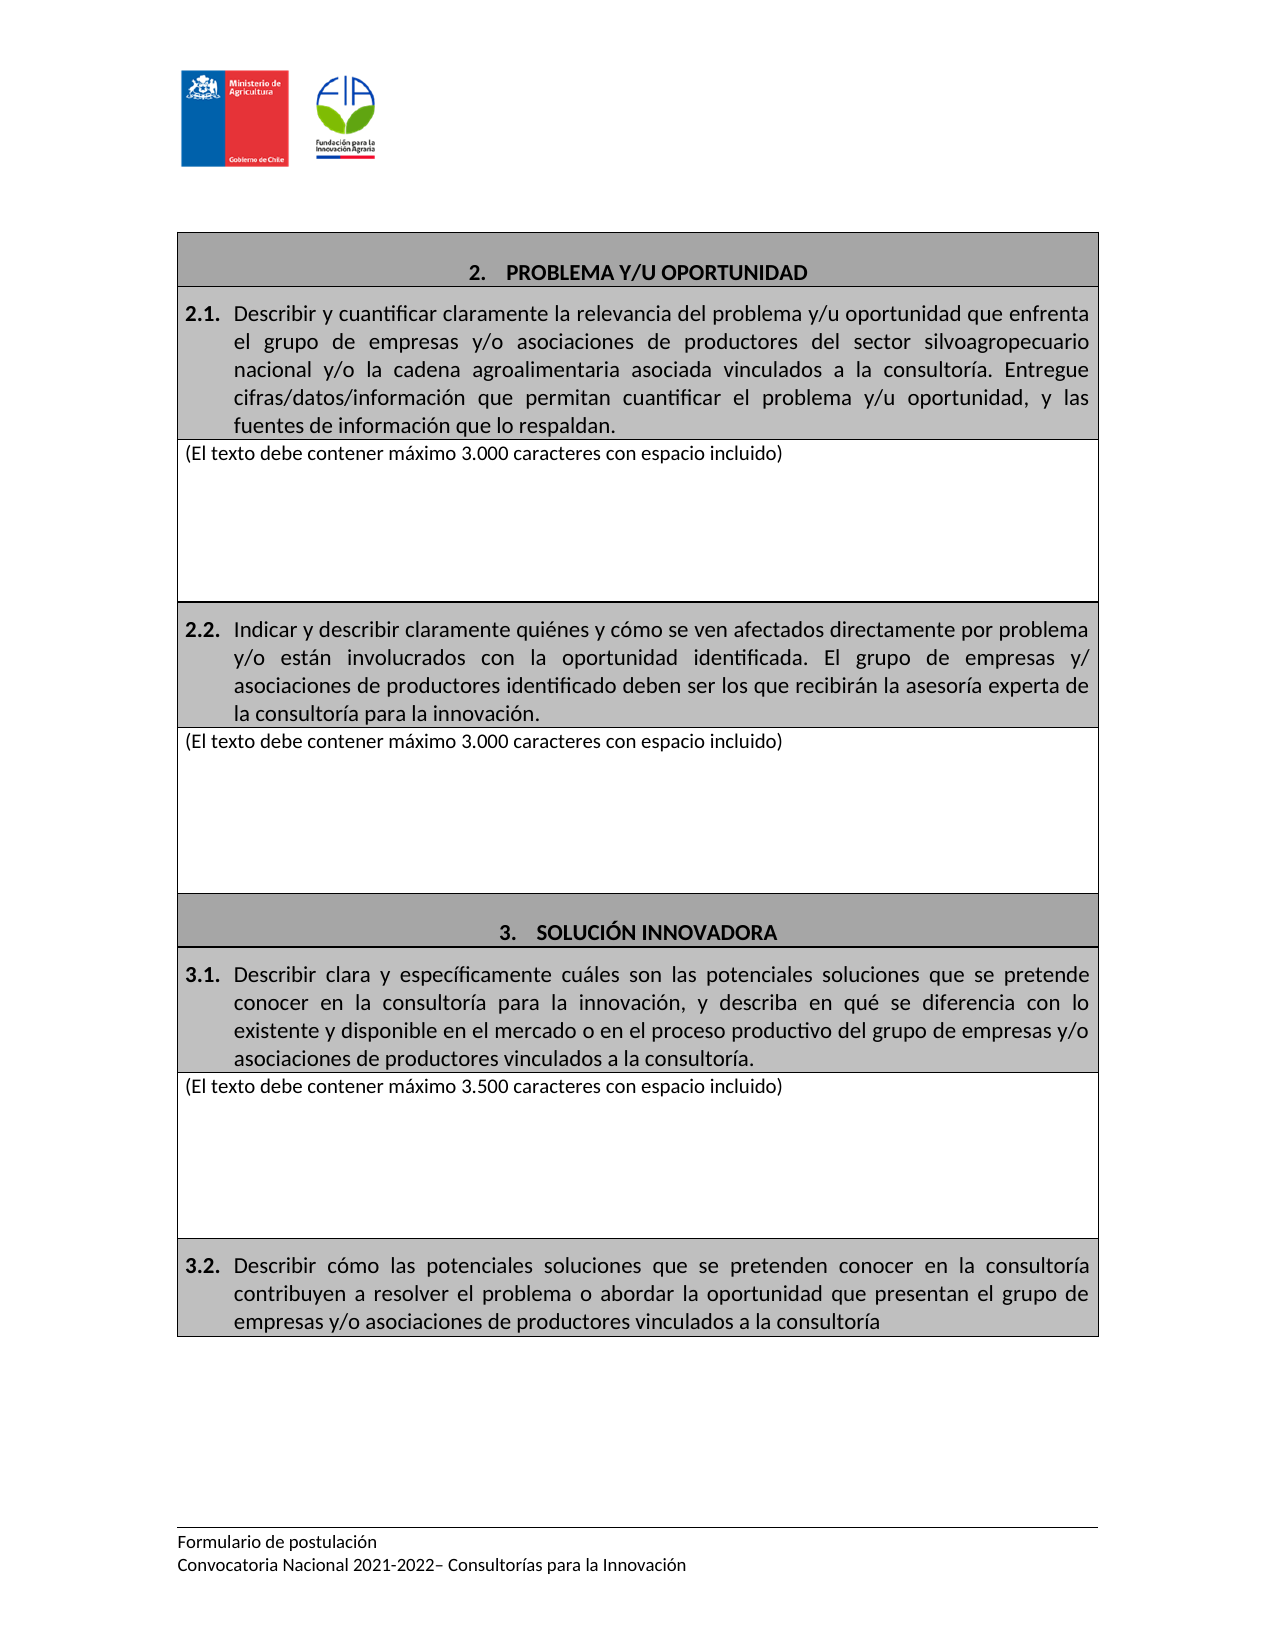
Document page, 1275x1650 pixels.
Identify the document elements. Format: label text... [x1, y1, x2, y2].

table_cell Describir clara y específicamente cuáles son las potenciales soluciones que se pretende conocer en la consultoría para la innovación, y describa en qué se diferencia con lo existente y disponible en el mercado o en el proceso productivo del grupo de empresas y/o asociaciones de productores vinculados a la consultoría. [178, 948, 1098, 1072]
table_cell Describir y cuantificar claramente la relevancia del problema y/u oportunidad que enfrenta el grupo de empresas y/o asociaciones de productores del sector silvoagropecuario nacional y/o la cadena agroalimentaria asociada vinculados a la consultoría. Entregue cifras/datos/información que permitan cuantificar el problema y/u oportunidad, y las fuentes de información que lo respaldan. [178, 287, 1098, 439]
picture [177, 67, 380, 170]
table_cell SOLUCIÓN INNOVADORA [178, 894, 1098, 946]
table_cell (El texto debe contener máximo 3.000 caracteres con espacio incluido) [178, 440, 1098, 601]
table_cell Indicar y describir claramente quiénes y cómo se ven afectados directamente por problema y/o están involucrados con la oportunidad identificada. El grupo de empresas y/ asociaciones de productores identificado deben ser los que recibirán la asesoría experta de la consultoría para la innovación. [178, 603, 1098, 727]
table_cell Describir cómo las potenciales soluciones que se pretenden conocer en la consultoría contribuyen a resolver el problema o abordar la oportunidad que presentan el grupo de empresas y/o asociaciones de productores vinculados a la consultoría [178, 1239, 1098, 1336]
table_cell (El texto debe contener máximo 3.000 caracteres con espacio incluido) [178, 728, 1098, 892]
table_cell (El texto debe contener máximo 3.500 caracteres con espacio incluido) [178, 1073, 1098, 1238]
table_header PROBLEMA Y/U OPORTUNIDAD [178, 233, 1098, 286]
